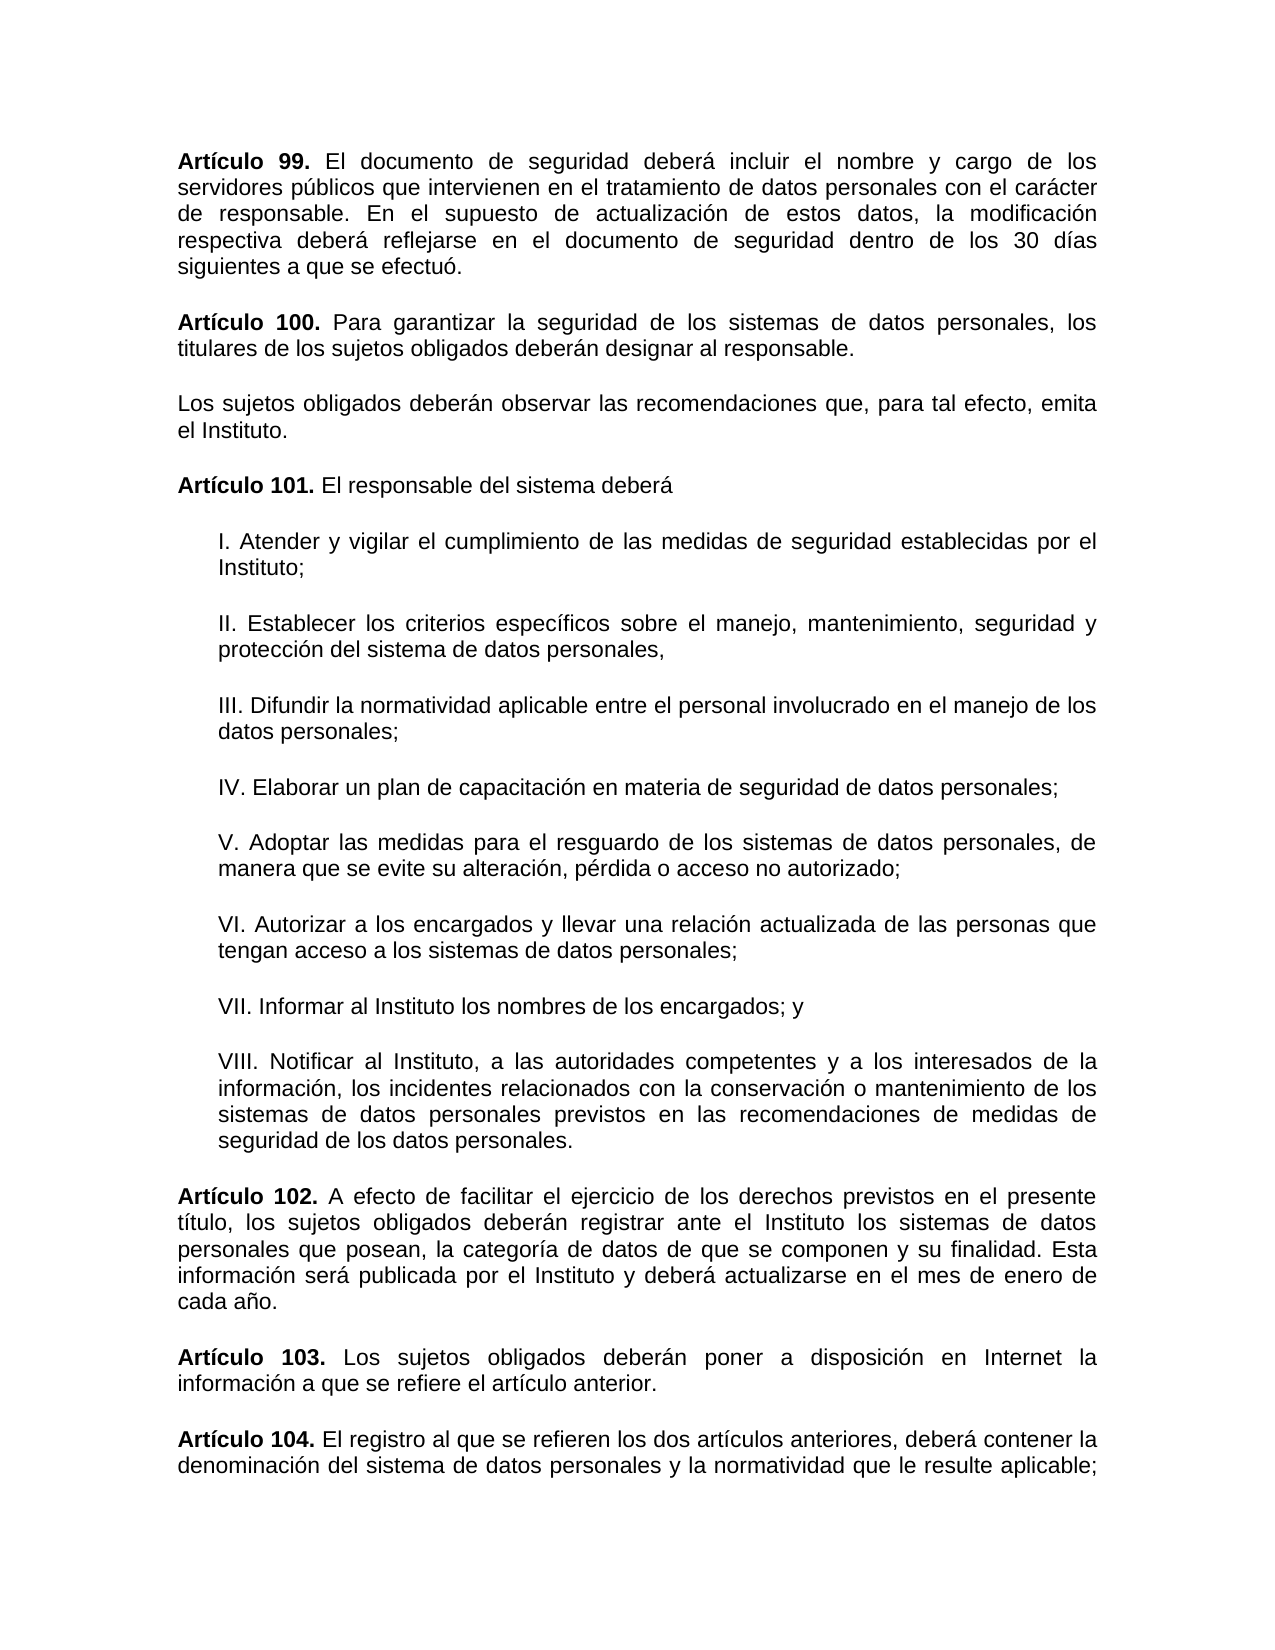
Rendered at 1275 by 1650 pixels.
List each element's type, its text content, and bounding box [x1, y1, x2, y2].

text VI. Autorizar a los encargados y llevar una relación actualizada de las personas que tengan acceso a los sistemas de datos personales; [218, 911, 1098, 963]
text Artículo 101. El responsable del sistema deberá [177, 472, 1098, 499]
text Artículo 103. Los sujetos obligados deberán poner a disposición en Internet la información a que se refiere el artículo anterior. [177, 1344, 1098, 1396]
text IV. Elaborar un plan de capacitación en materia de seguridad de datos personales; [218, 773, 1098, 800]
text VII. Informar al Instituto los nombres de los encargados; y [218, 993, 1098, 1019]
text V. Adoptar las medidas para el resguardo de los sistemas de datos personales, de manera que se evite su alteración, pérdida o acceso no autorizado; [218, 829, 1098, 882]
text I. Atender y vigilar el cumplimiento de las medidas de seguridad establecidas por el Instituto; [218, 528, 1098, 581]
text Los sujetos obligados deberán observar las recomendaciones que, para tal efecto, emita el Instituto. [177, 390, 1098, 443]
text II. Establecer los criterios específicos sobre el manejo, mantenimiento, seguridad y protección del sistema de datos personales, [218, 610, 1098, 662]
text Artículo 100. Para garantizar la seguridad de los sistemas de datos personales, los titulares de los sujetos obligados deberán designar al responsable. [177, 308, 1098, 361]
text III. Difundir la normatividad aplicable entre el personal involucrado en el manejo de los datos personales; [218, 692, 1098, 744]
text Artículo 99. El documento de seguridad deberá incluir el nombre y cargo de los servidores públicos que intervienen en el tratamiento de datos personales con el carácter de responsable. En el supuesto de actualización de estos datos, la modificación respectiva deberá reflejarse en el documento de seguridad dentro de los 30 días siguientes a que se efectuó. [177, 148, 1098, 279]
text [177, 1426, 1098, 1478]
text Artículo 102. A efecto de facilitar el ejercicio de los derechos previstos en el presente título, los sujetos obligados deberán registrar ante el Instituto los sistemas de datos personales que posean, la categoría de datos de que se componen y su finalidad. Esta información será publicada por el Instituto y deberá actualizarse en el mes de enero de cada año. [177, 1183, 1098, 1314]
text VIII. Notificar al Instituto, a las autoridades competentes y a los interesados de la información, los incidentes relacionados con la conservación o mantenimiento de los sistemas de datos personales previstos en las recomendaciones de medidas de seguridad de los datos personales. [218, 1048, 1098, 1154]
